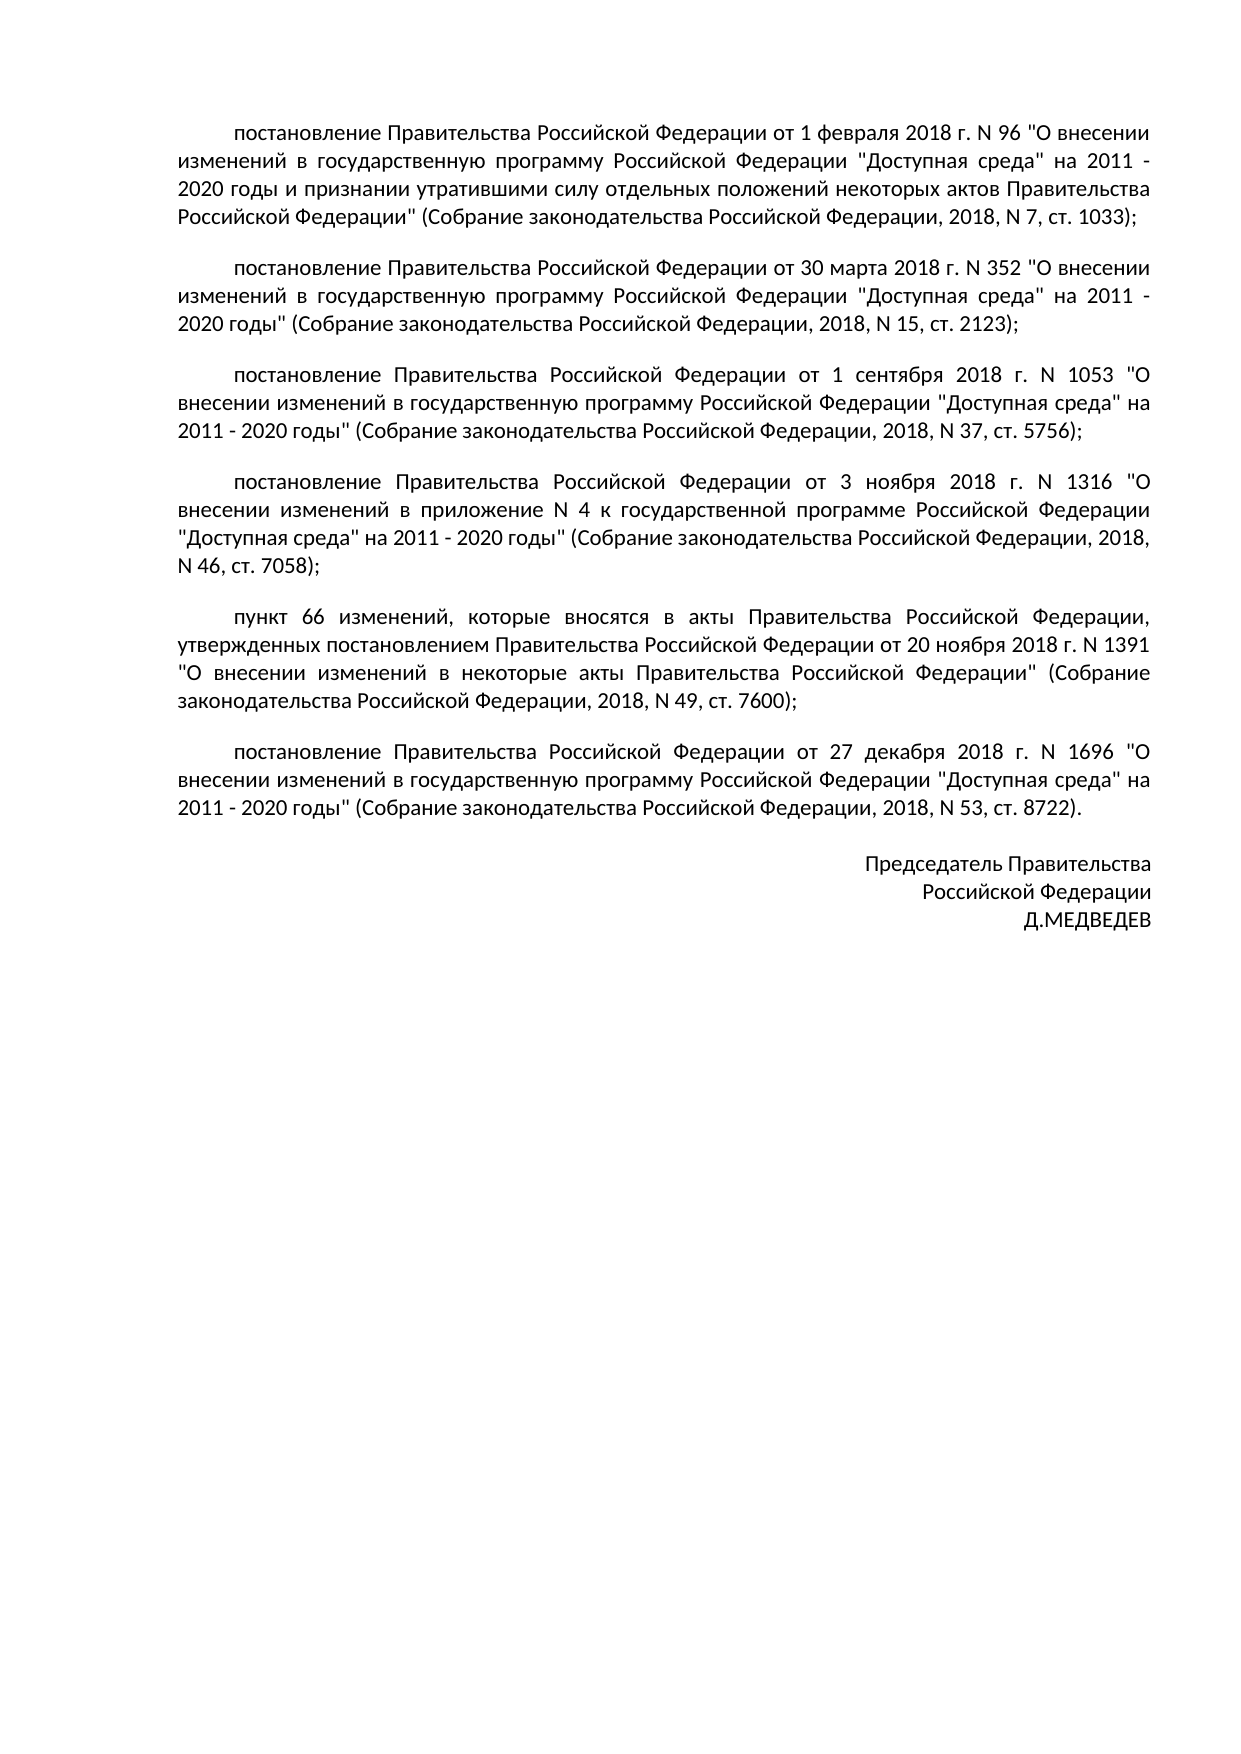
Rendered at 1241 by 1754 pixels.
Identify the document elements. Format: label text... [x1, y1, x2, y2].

text пункт 66 изменений, которые вносятся в акты Правительства Российской Федерации, утвержденных постановлением Правительства Российской Федерации от 20 ноября 2018 г. N 1391 "О внесении изменений в некоторые акты Правительства Российской Федерации" (Собрание законодательства Российской Федерации, 2018, N 49, ст. 7600); [177, 602, 1152, 714]
text постановление Правительства Российской Федерации от 30 марта 2018 г. N 352 "О внесении изменений в государственную программу Российской Федерации "Доступная среда" на 2011 - 2020 годы" (Собрание законодательства Российской Федерации, 2018, N 15, ст. 2123); [177, 253, 1152, 337]
text постановление Правительства Российской Федерации от 1 сентября 2018 г. N 1053 "О внесении изменений в государственную программу Российской Федерации "Доступная среда" на 2011 - 2020 годы" (Собрание законодательства Российской Федерации, 2018, N 37, ст. 5756); [177, 360, 1152, 444]
text постановление Правительства Российской Федерации от 1 февраля 2018 г. N 96 "О внесении изменений в государственную программу Российской Федерации "Доступная среда" на 2011 - 2020 годы и признании утратившими силу отдельных положений некоторых актов Правительства Российской Федерации" (Собрание законодательства Российской Федерации, 2018, N 7, ст. 1033); [177, 118, 1152, 230]
text Д.МЕДВЕДЕВ [177, 905, 1152, 933]
text постановление Правительства Российской Федерации от 3 ноября 2018 г. N 1316 "О внесении изменений в приложение N 4 к государственной программе Российской Федерации "Доступная среда" на 2011 - 2020 годы" (Собрание законодательства Российской Федерации, 2018, N 46, ст. 7058); [177, 467, 1152, 579]
text Российской Федерации [177, 877, 1152, 905]
text постановление Правительства Российской Федерации от 27 декабря 2018 г. N 1696 "О внесении изменений в государственную программу Российской Федерации "Доступная среда" на 2011 - 2020 годы" (Собрание законодательства Российской Федерации, 2018, N 53, ст. 8722). [177, 737, 1152, 821]
text Председатель Правительства [177, 849, 1152, 877]
